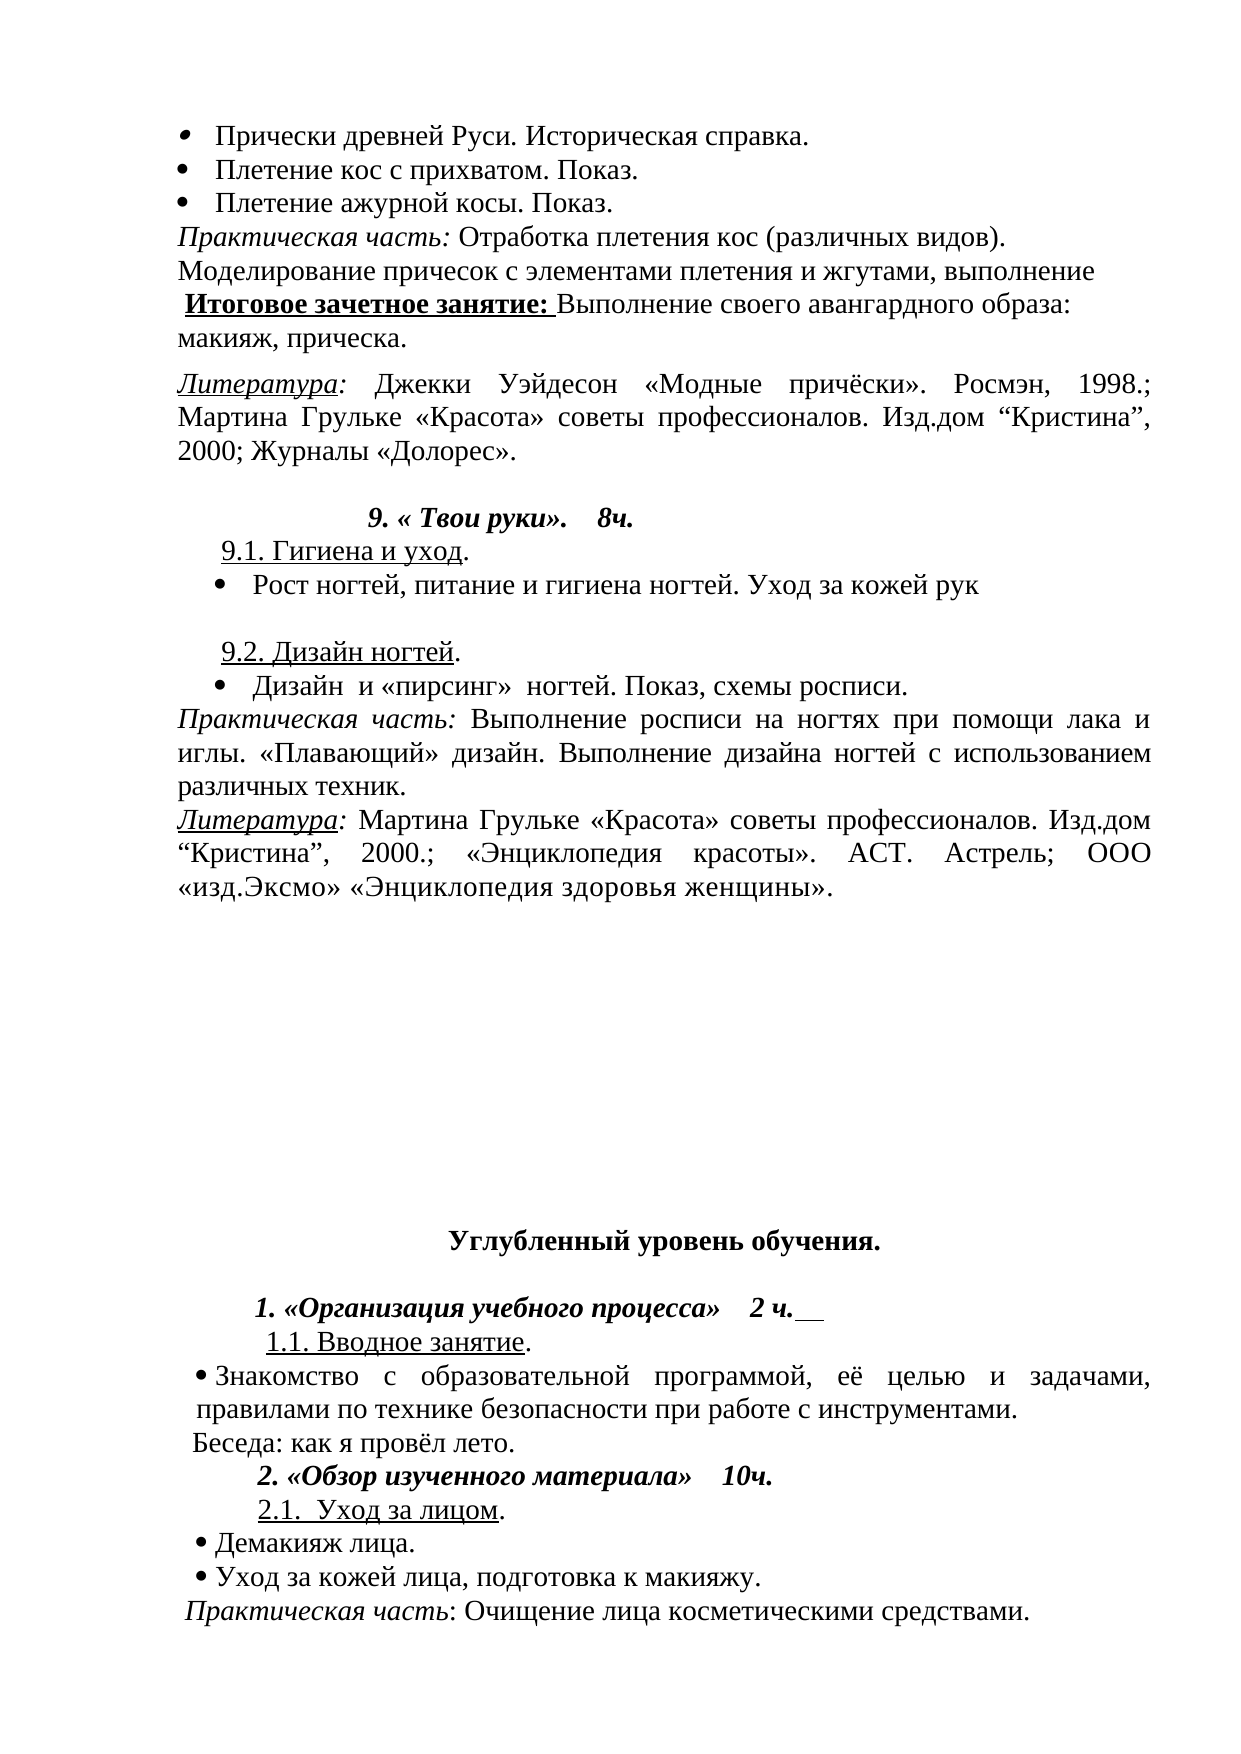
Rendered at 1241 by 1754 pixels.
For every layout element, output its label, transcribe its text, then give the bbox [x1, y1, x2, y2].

text 9. « Твои руки». 8ч. [251, 500, 1152, 533]
text 2.1. Уход за лицом. [177, 1492, 1152, 1525]
text 1.1. Вводное занятие. [177, 1324, 1152, 1358]
text 2. «Обзор изученного материала» 10ч. [177, 1458, 1152, 1492]
text Итоговое зачетное занятие: Выполнение своего авангардного образа: макияж, прическа. [177, 286, 1152, 353]
list Плетение ажурной косы. Показ. [177, 185, 1152, 219]
list Уход за кожей лица, подготовка к макияжу. [196, 1559, 1152, 1593]
list Демакияж лица. [196, 1525, 1152, 1559]
list Прически древней Руси. Историческая справка. [177, 118, 1152, 152]
list Знакомство с образовательной программой, её целью и задачами, правилами по технике безопасности при работе с инструментами. [196, 1358, 1152, 1425]
text Литература: Джекки Уэйдесон «Модные причёски». Росмэн, 1998.; Мартина Грульке «Красота» советы профессионалов. Изд.дом “Кристина”, 2000; Журналы «Долорес». [177, 366, 1152, 466]
text Практическая часть: Отработка плетения кос (различных видов). Моделирование причесок с элементами плетения и жгутами, выполнение [177, 219, 1152, 286]
text Литература: Мартина Грульке «Красота» советы профессионалов. Изд.дом “Кристина”, 2000.; «Энциклопедия красоты». АСТ. Астрель; ООО «изд.Эксмо» «Энциклопедия здоровья женщины». [177, 802, 1152, 903]
text Углубленный уровень обучения. [177, 1223, 1152, 1257]
text 9.1. Гигиена и уход. [177, 533, 1152, 567]
text Беседа: как я провёл лето. [177, 1425, 1152, 1458]
subtitle 1. «Организация учебного процесса» 2 ч. [196, 1291, 1152, 1324]
text Практическая часть: Очищение лица косметическими средствами. [177, 1593, 1152, 1626]
list Рост ногтей, питание и гигиена ногтей. Уход за кожей рук [215, 567, 1152, 601]
list Плетение кос с прихватом. Показ. [177, 152, 1152, 185]
text 9.2. Дизайн ногтей. [177, 634, 1152, 668]
list Дизайн и «пирсинг» ногтей. Показ, схемы росписи. [215, 668, 1152, 701]
text Практическая часть: Выполнение росписи на ногтях при помощи лака и иглы. «Плавающий» дизайн. Выполнение дизайна ногтей с использованием различных техник. [177, 701, 1152, 802]
